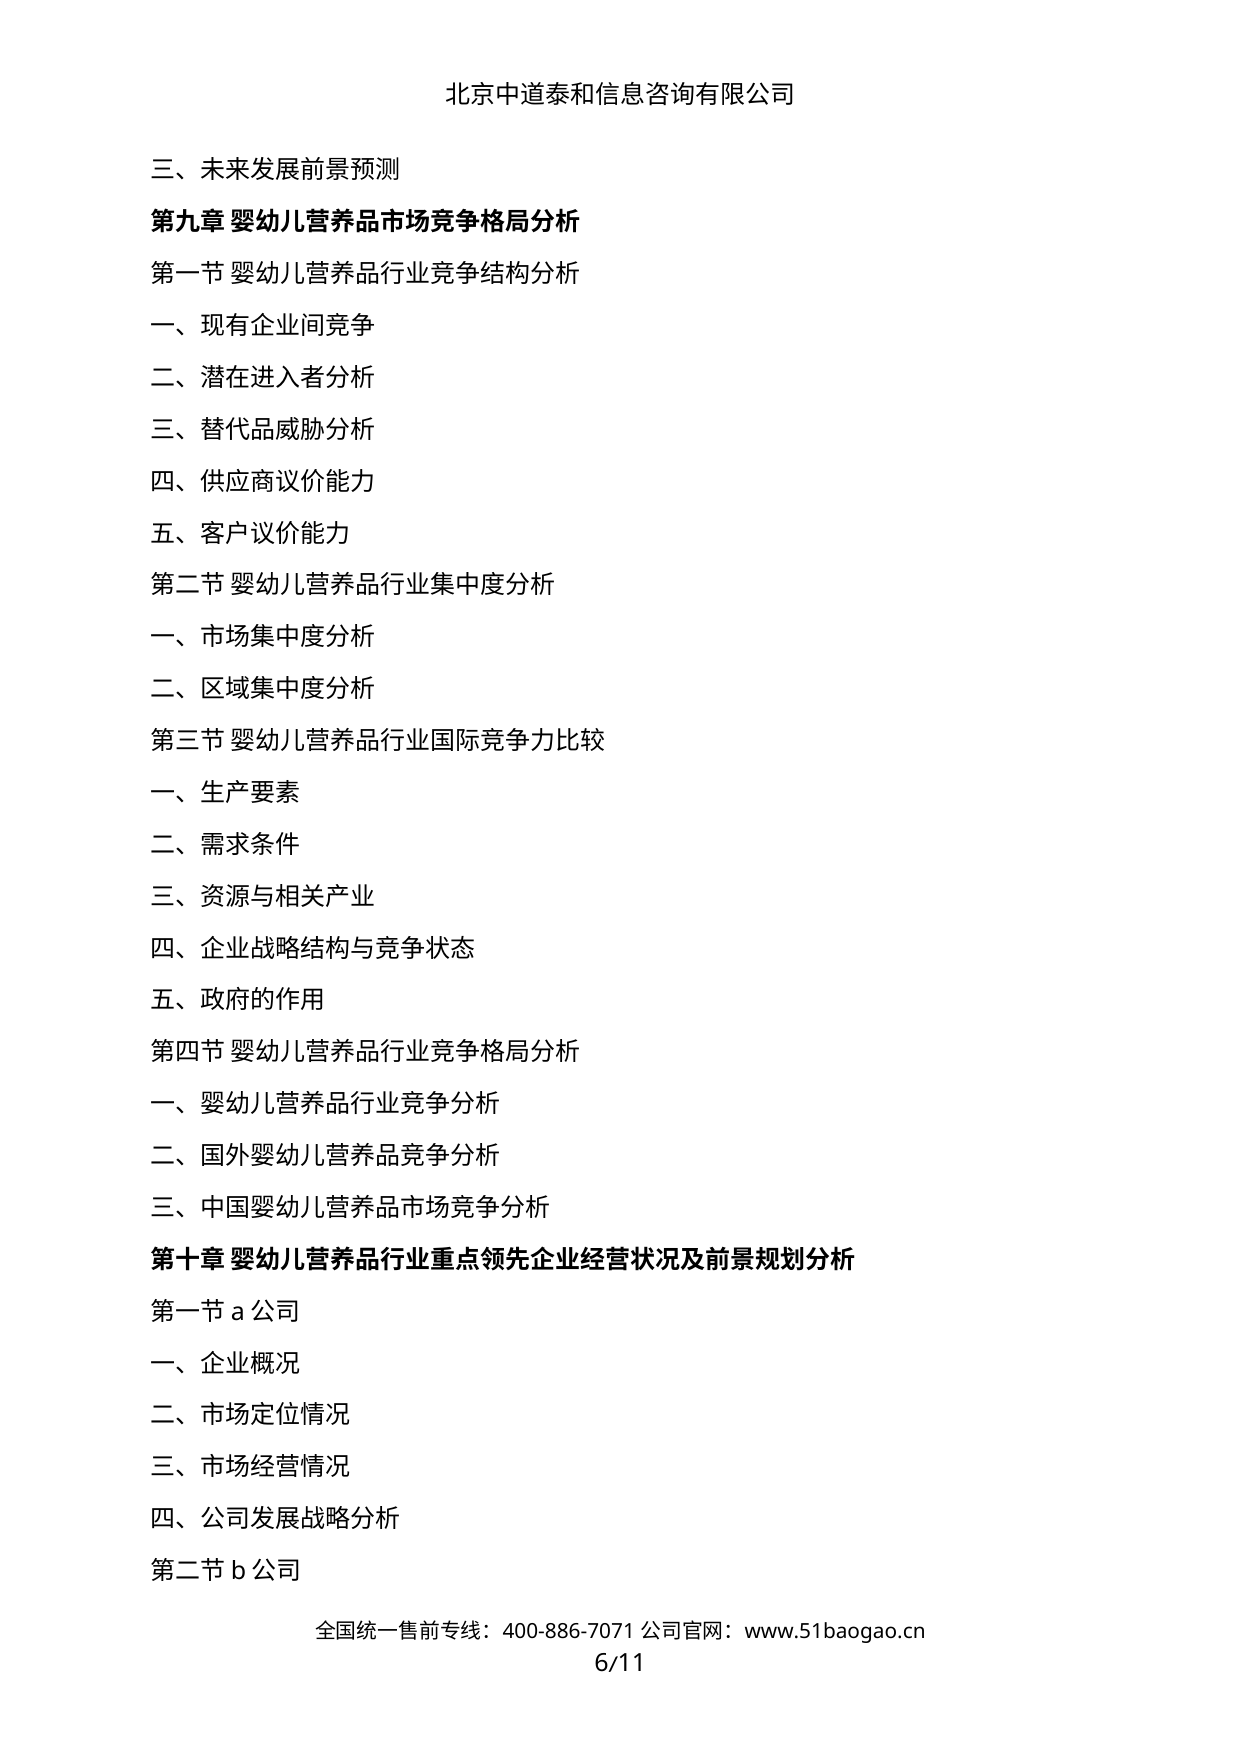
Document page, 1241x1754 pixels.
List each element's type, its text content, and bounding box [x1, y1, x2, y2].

text 四、供应商议价能力 [150, 461, 1090, 497]
text 第四节 婴幼儿营养品行业竞争格局分析 [150, 1032, 1090, 1068]
text 一、婴幼儿营养品行业竞争分析 [150, 1084, 1090, 1120]
text 一、现有企业间竞争 [150, 306, 1090, 342]
text 第一节 婴幼儿营养品行业竞争结构分析 [150, 254, 1090, 290]
text 二、潜在进入者分析 [150, 357, 1090, 394]
text 三、资源与相关产业 [150, 876, 1090, 912]
text 四、公司发展战略分析 [150, 1499, 1090, 1535]
text 三、市场经营情况 [150, 1447, 1090, 1483]
text 第三节 婴幼儿营养品行业国际竞争力比较 [150, 721, 1090, 757]
text 三、替代品威胁分析 [150, 409, 1090, 446]
text 三、未来发展前景预测 [150, 150, 1090, 186]
text 第一节 a公司 [150, 1291, 1090, 1327]
text 一、企业概况 [150, 1343, 1090, 1379]
text 三、中国婴幼儿营养品市场竞争分析 [150, 1187, 1090, 1224]
text 第二节 b公司 [150, 1551, 1090, 1587]
text 第二节 婴幼儿营养品行业集中度分析 [150, 565, 1090, 601]
text 五、客户议价能力 [150, 513, 1090, 549]
text 五、政府的作用 [150, 980, 1090, 1016]
text 四、企业战略结构与竞争状态 [150, 928, 1090, 964]
text 第九章 婴幼儿营养品市场竞争格局分析 [150, 202, 1090, 238]
text 一、市场集中度分析 [150, 617, 1090, 653]
text 一、生产要素 [150, 772, 1090, 809]
text 第十章 婴幼儿营养品行业重点领先企业经营状况及前景规划分析 [150, 1239, 1090, 1276]
text 二、区域集中度分析 [150, 669, 1090, 705]
text 二、需求条件 [150, 824, 1090, 861]
text 二、市场定位情况 [150, 1395, 1090, 1431]
text 二、国外婴幼儿营养品竞争分析 [150, 1136, 1090, 1172]
